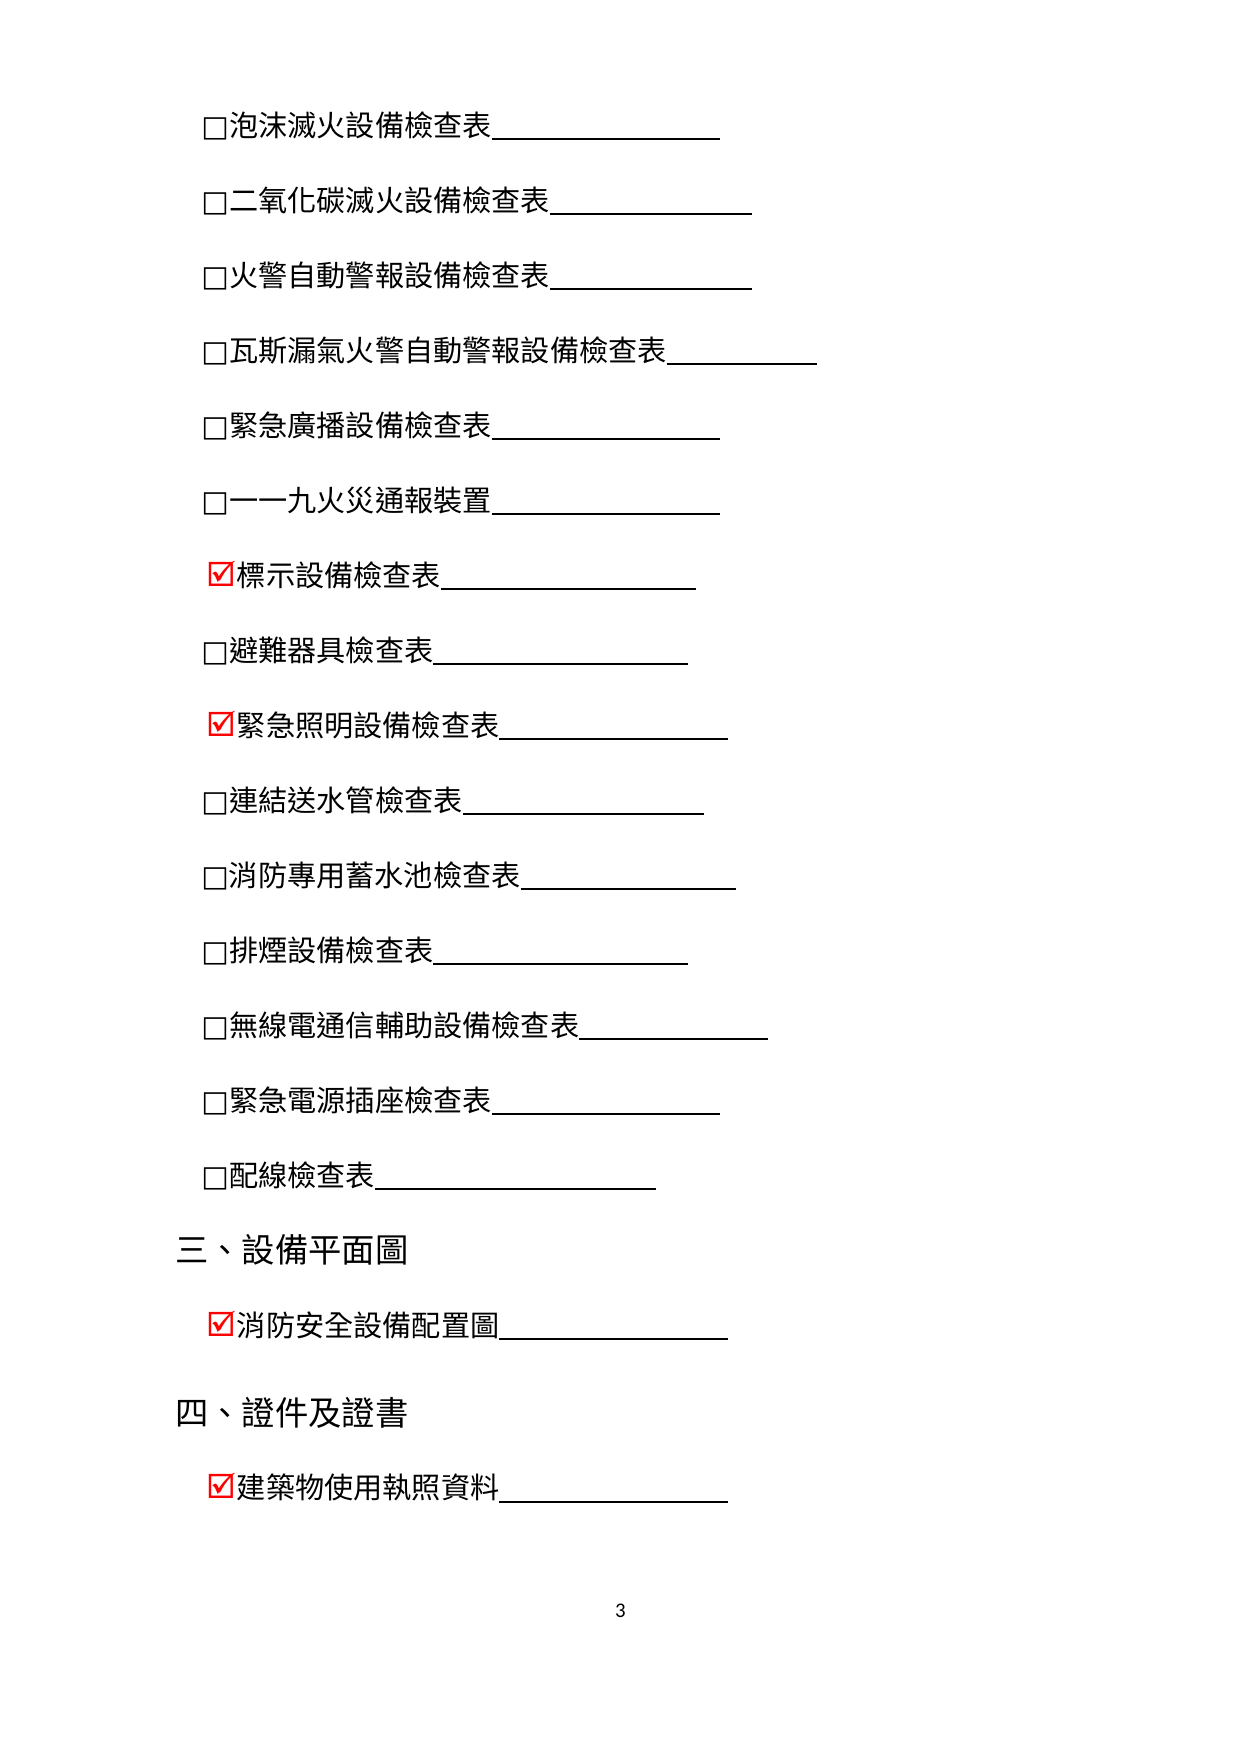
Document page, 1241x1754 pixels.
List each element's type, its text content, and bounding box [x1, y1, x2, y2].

text □泡沫滅火設備檢查表 [168, 86, 1165, 161]
text □二氧化碳滅火設備檢查表 [168, 161, 1165, 236]
text □無線電通信輔助設備檢查表 [168, 986, 1165, 1061]
text □配線檢查表 [168, 1136, 1165, 1211]
text 四、證件及證書 [75, 1373, 1165, 1448]
text □瓦斯漏氣火警自動警報設備檢查表 [168, 311, 1165, 386]
text □火警自動警報設備檢查表 [168, 236, 1165, 311]
text □連結送水管檢查表 [168, 761, 1165, 836]
text 標示設備檢查表 [168, 536, 1165, 611]
text □消防專用蓄水池檢查表 [169, 836, 1165, 911]
text □緊急廣播設備檢查表 [168, 386, 1165, 461]
text □排煙設備檢查表 [168, 911, 1165, 986]
text 緊急照明設備檢查表 [168, 686, 1165, 761]
text □一一九火災通報裝置 [168, 461, 1165, 536]
text 三、設備平面圖 [75, 1211, 1165, 1286]
text □緊急電源插座檢查表 [168, 1061, 1165, 1136]
text □避難器具檢查表 [168, 611, 1165, 686]
text 消防安全設備配置圖 [168, 1286, 1165, 1361]
text 建築物使用執照資料 [168, 1448, 1165, 1523]
